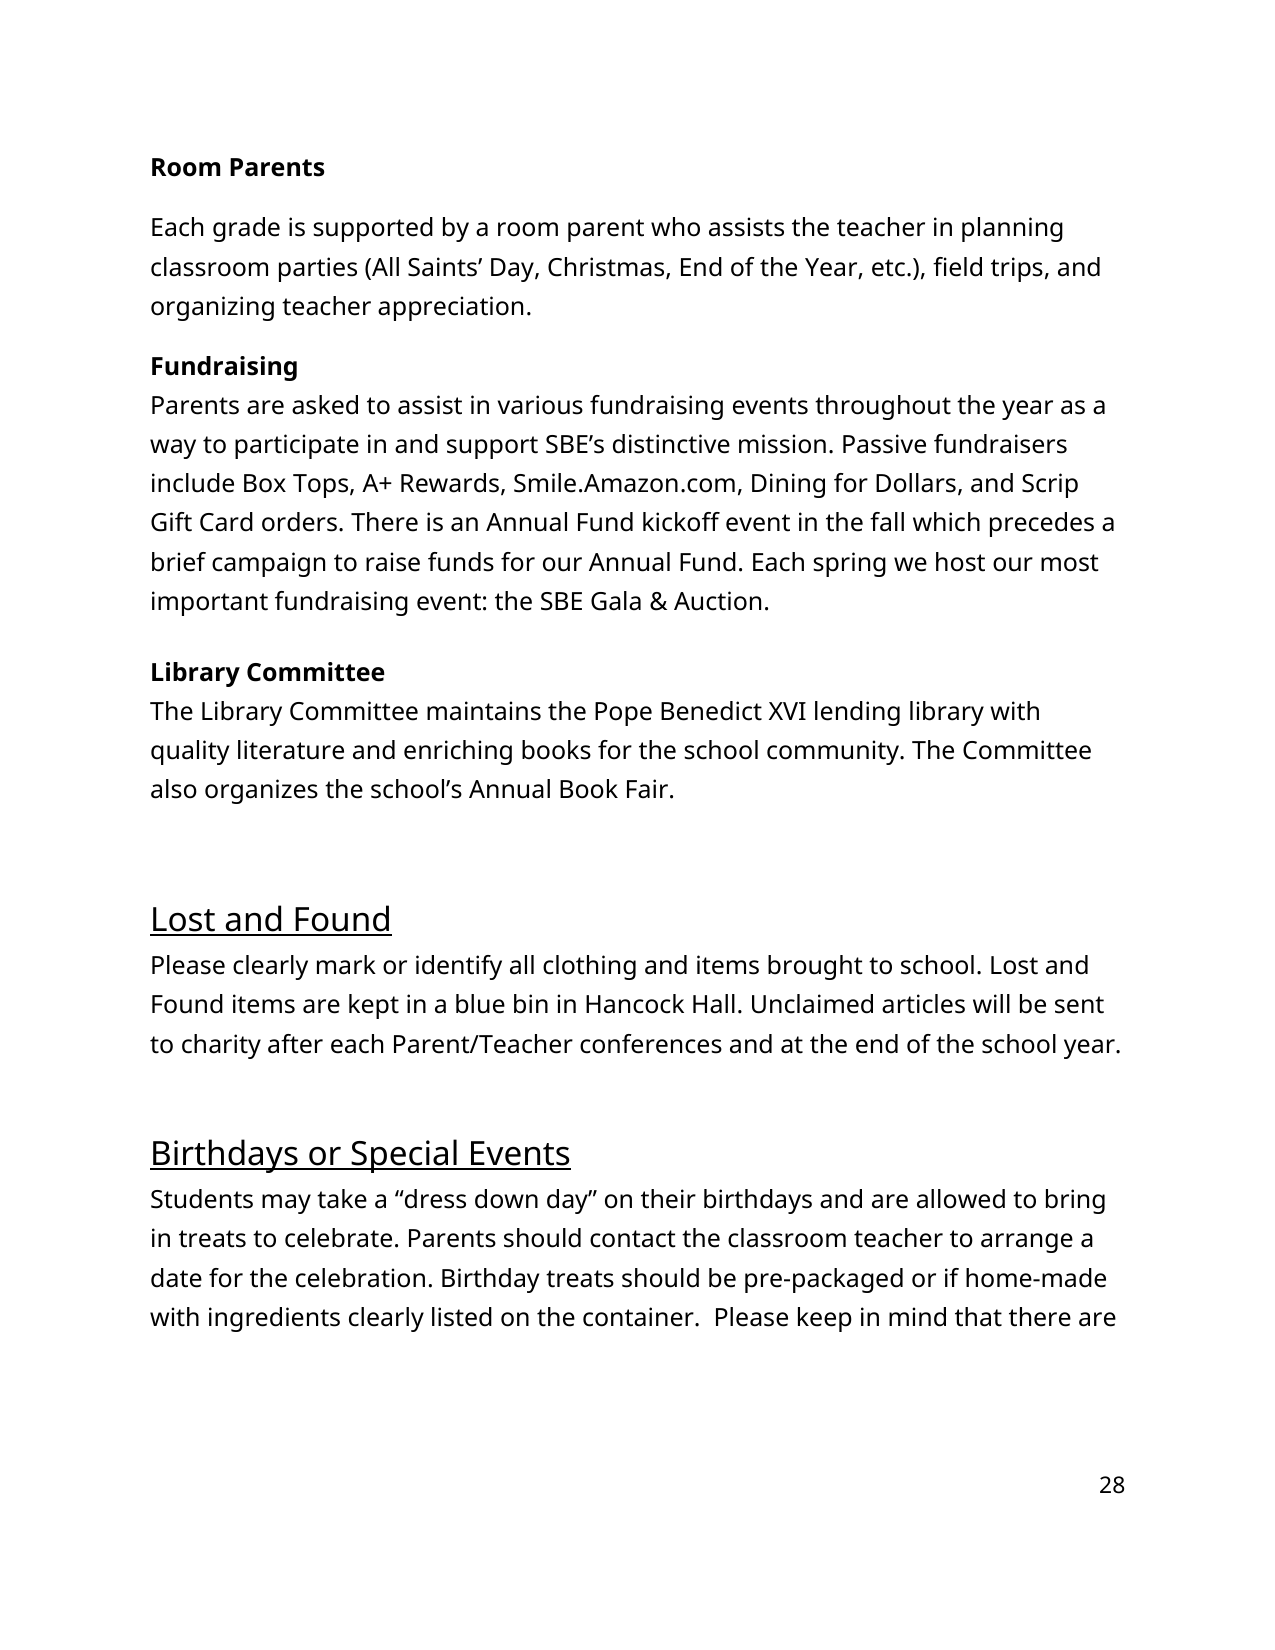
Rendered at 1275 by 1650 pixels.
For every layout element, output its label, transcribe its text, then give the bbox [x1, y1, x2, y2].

text Parents are asked to assist in various fundraising events throughout the year as a way to participate in and support SBE’s distinctive mission. Passive fundraisers include Box Tops, A+ Rewards, Smile.Amazon.com, Dining for Dollars, and Scrip Gift Card orders. There is an Annual Fund kickoff event in the fall which precedes a brief campaign to raise funds for our Annual Fund. Each spring we host our most important fundraising event: the SBE Gala & Auction. [150, 387, 1125, 617]
text Fundraising [150, 348, 1125, 382]
text Please clearly mark or identify all clothing and items brought to school. Lost and Found items are kept in a blue bin in Hancock Hall. Unclaimed articles will be sent to charity after each Parent/Teacher conferences and at the end of the school year. [150, 948, 1125, 1060]
text Lost and Found [150, 896, 1125, 941]
text Each grade is supported by a room parent who assists the teacher in planning classroom parties (All Saints’ Day, Christmas, End of the Year, etc.), field trips, and organizing teacher appreciation. [150, 210, 1125, 322]
text The Library Committee maintains the Pope Benedict XVI lending library with quality literature and enriching books for the school community. The Committee also organizes the school’s Annual Book Fair. [150, 694, 1125, 806]
text Room Parents [150, 150, 1125, 184]
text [150, 1182, 1125, 1333]
text Birthdays or Special Events [150, 1130, 1125, 1175]
text Library Committee [150, 655, 1125, 689]
